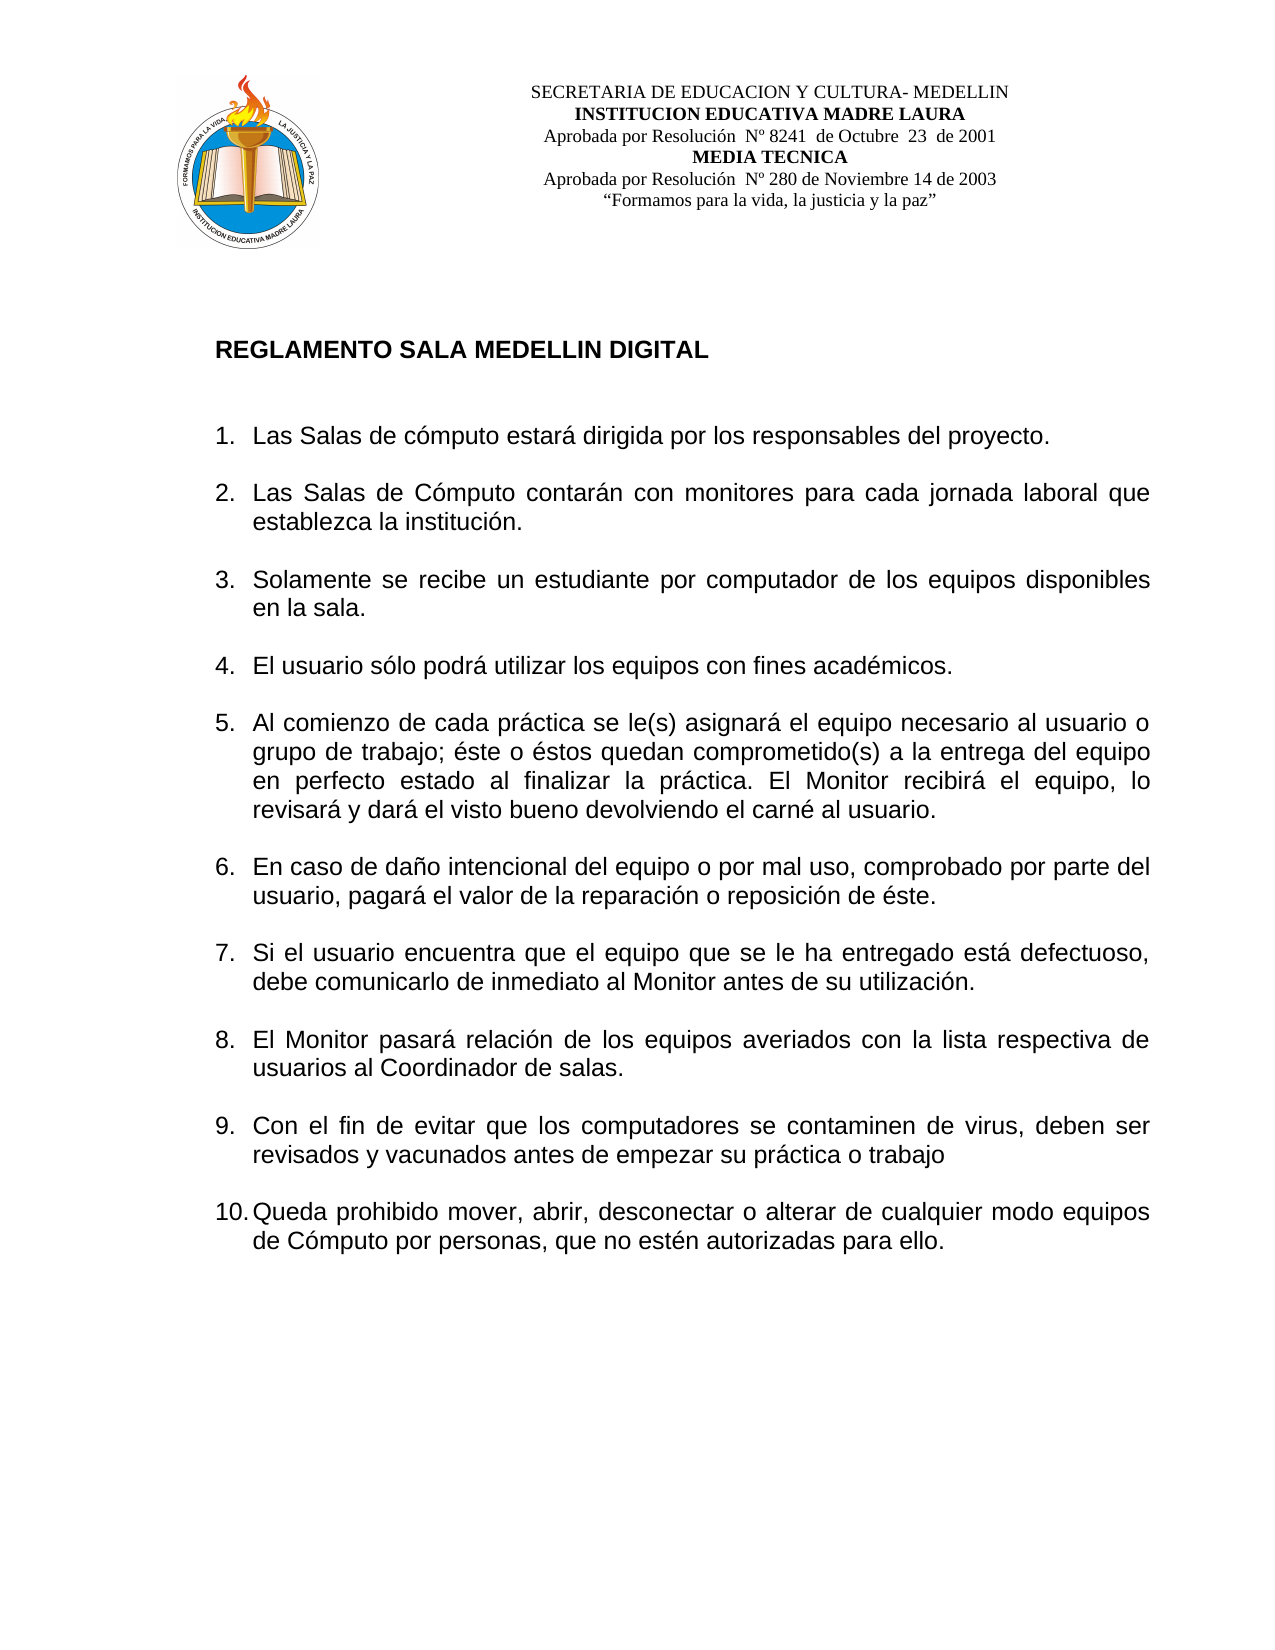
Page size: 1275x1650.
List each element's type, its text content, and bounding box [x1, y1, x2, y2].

list El usuario sólo podrá utilizar los equipos con fines académicos. [215, 651, 1152, 680]
list Con el fin de evitar que los computadores se contaminen de virus, deben ser revisados y vacunados antes de empezar su práctica o trabajo [215, 1111, 1152, 1168]
list Solamente se recibe un estudiante por computador de los equipos disponibles en la sala. [215, 565, 1152, 622]
picture [177, 75, 319, 249]
list En caso de daño intencional del equipo o por mal uso, comprobado por parte del usuario, pagará el valor de la reparación o reposición de éste. [215, 852, 1152, 910]
list Las Salas de Cómputo contarán con monitores para cada jornada laboral que establezca la institución. [215, 478, 1152, 536]
list Queda prohibido mover, abrir, desconectar o alterar de cualquier modo equipos de Cómputo por personas, que no estén autorizadas para ello. [215, 1197, 1152, 1255]
list El Monitor pasará relación de los equipos averiados con la lista respectiva de usuarios al Coordinador de salas. [215, 1025, 1152, 1082]
list Si el usuario encuentra que el equipo que se le ha entregado está defectuoso, debe comunicarlo de inmediato al Monitor antes de su utilización. [215, 938, 1152, 996]
list Al comienzo de cada práctica se le(s) asignará el equipo necesario al usuario o grupo de trabajo; éste o éstos quedan comprometido(s) a la entrega del equipo en perfecto estado al finalizar la práctica. El Monitor recibirá el equipo, lo revisará y dará el visto bueno devolviendo el carné al usuario. [215, 708, 1152, 823]
list Las Salas de cómputo estará dirigida por los responsables del proyecto. [215, 421, 1152, 450]
text REGLAMENTO SALA MEDELLIN DIGITAL [215, 335, 1152, 363]
